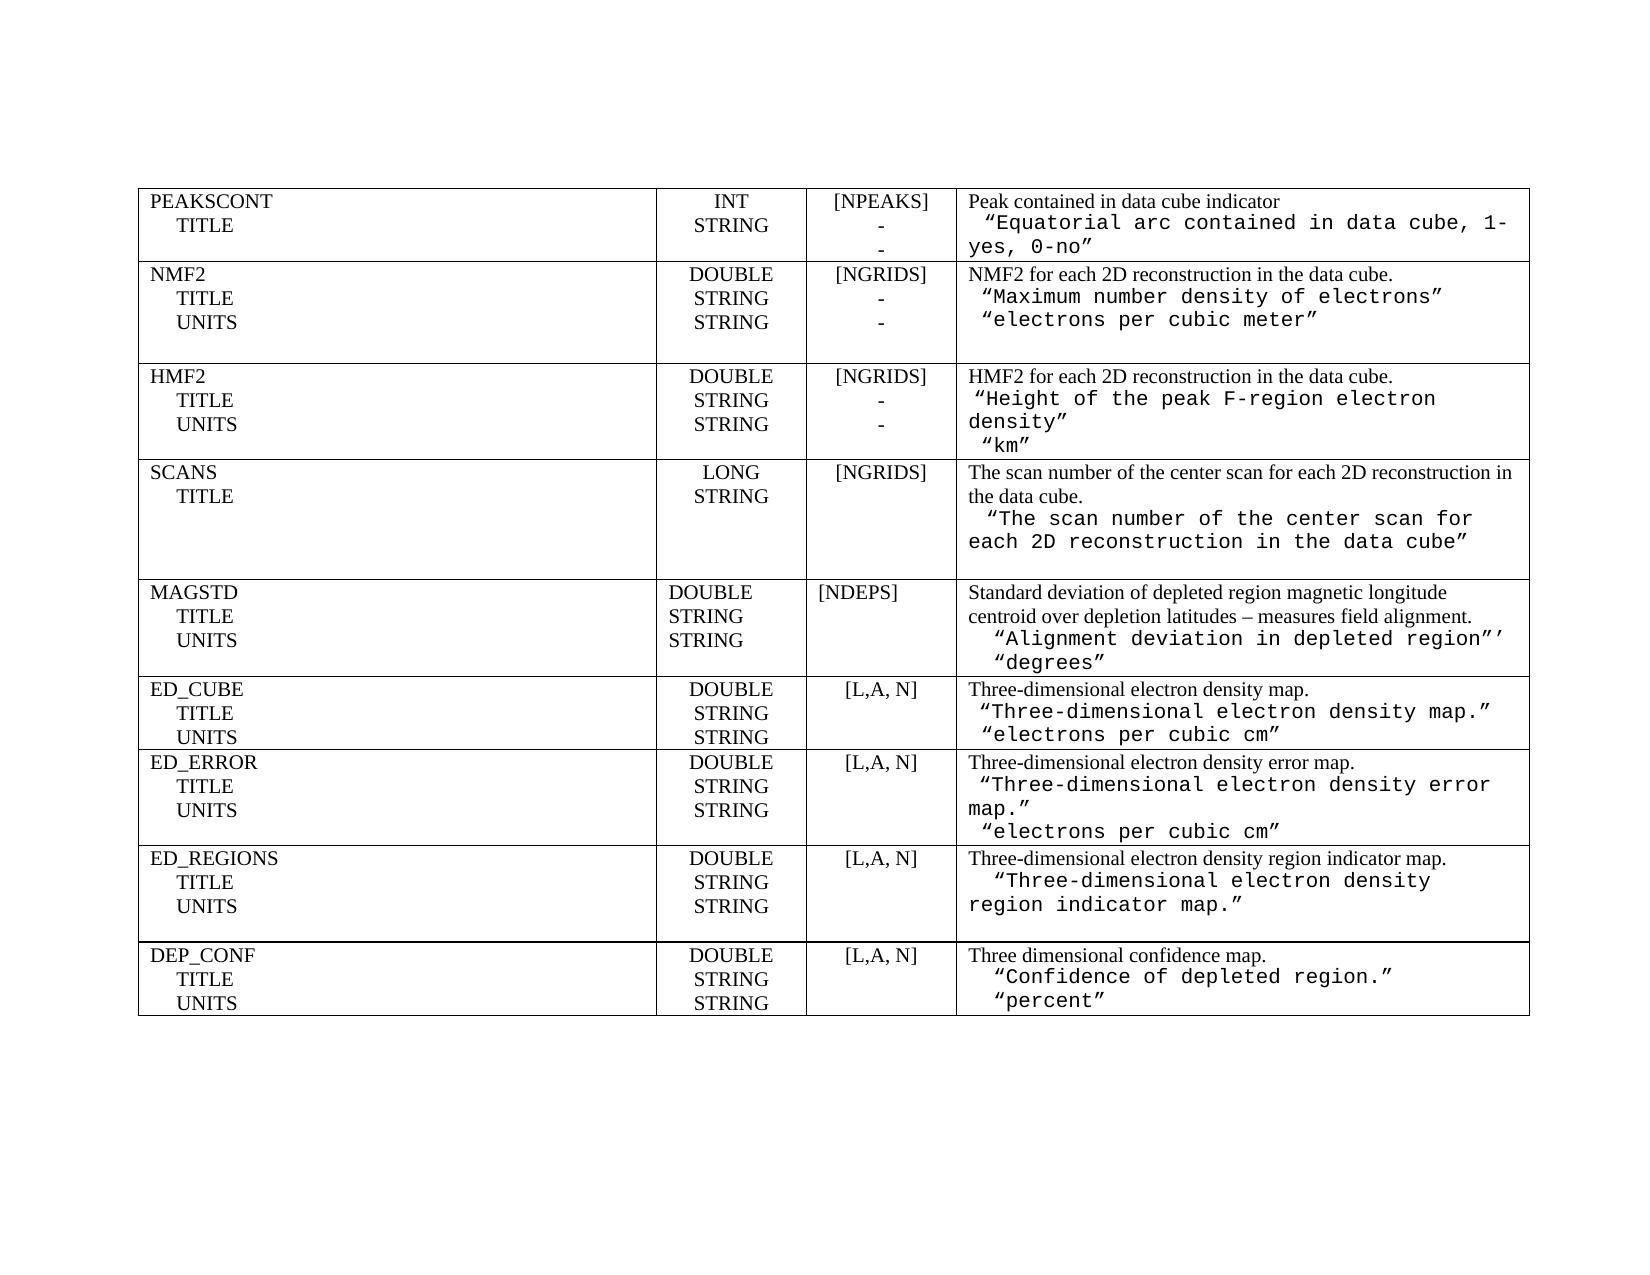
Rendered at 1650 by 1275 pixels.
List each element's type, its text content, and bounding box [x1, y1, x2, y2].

table_cell DOUBLE STRING STRING [657, 364, 806, 459]
table_cell [L,A, N] [807, 677, 956, 749]
table_cell [L,A, N] [807, 750, 956, 845]
table_cell Three-dimensional electron density region indicator map. “Three-dimensional electron density region indicator map.” [957, 846, 1529, 941]
table_cell [NGRIDS] - - [807, 364, 956, 459]
table_cell DOUBLE STRING STRING [657, 846, 806, 941]
table_cell Three-dimensional electron density map. “Three-dimensional electron density map.” “electrons per cubic cm” [957, 677, 1529, 749]
table_cell DOUBLE STRING STRING [657, 750, 806, 845]
table_cell Three dimensional confidence map. “Confidence of depleted region.” “percent” [957, 943, 1529, 1015]
table_cell [NGRIDS] - - [807, 262, 956, 363]
table_cell PEAKSCONT TITLE [139, 189, 656, 261]
table_cell Standard deviation of depleted region magnetic longitude centroid over depletion latitudes – measures field alignment. “Alignment deviation in depleted region”’ “degrees” [957, 580, 1529, 676]
table_cell The scan number of the center scan for each 2D reconstruction in the data cube. “The scan number of the center scan for each 2D reconstruction in the data cube” [957, 460, 1529, 579]
table_cell DOUBLE STRING STRING [657, 262, 806, 363]
table_cell [NGRIDS] [807, 460, 956, 579]
table_cell Three-dimensional electron density error map. “Three-dimensional electron density error map.” “electrons per cubic cm” [957, 750, 1529, 845]
table_cell Peak contained in data cube indicator “Equatorial arc contained in data cube, 1-yes, 0-no” [957, 189, 1529, 261]
table_cell MAGSTD TITLE UNITS [139, 580, 656, 676]
table_cell LONG STRING [657, 460, 806, 579]
table_cell HMF2 TITLE UNITS [139, 364, 656, 459]
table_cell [657, 943, 806, 1015]
table_cell DOUBLE STRING STRING [657, 580, 806, 676]
table_cell HMF2 for each 2D reconstruction in the data cube. “Height of the peak F-region electron density” “km” [957, 364, 1529, 459]
table_cell ED_ERROR TITLE UNITS [139, 750, 656, 845]
table_cell ED_REGIONS TITLE UNITS [139, 846, 656, 941]
table_cell INT STRING [657, 189, 806, 261]
table_cell ED_CUBE TITLE UNITS [139, 677, 656, 749]
table_cell [NDEPS] [807, 580, 956, 676]
table_cell NMF2 TITLE UNITS [139, 262, 656, 363]
table_cell [NPEAKS] - - [807, 189, 956, 261]
table_cell [L,A, N] [807, 943, 956, 1015]
table_cell DEP_CONF TITLE UNITS [139, 943, 656, 1015]
table_cell NMF2 for each 2D reconstruction in the data cube. “Maximum number density of electrons” “electrons per cubic meter” [957, 262, 1529, 363]
table_cell [L,A, N] [807, 846, 956, 941]
table_cell DOUBLE STRING STRING [657, 677, 806, 749]
table_cell SCANS TITLE [139, 460, 656, 579]
